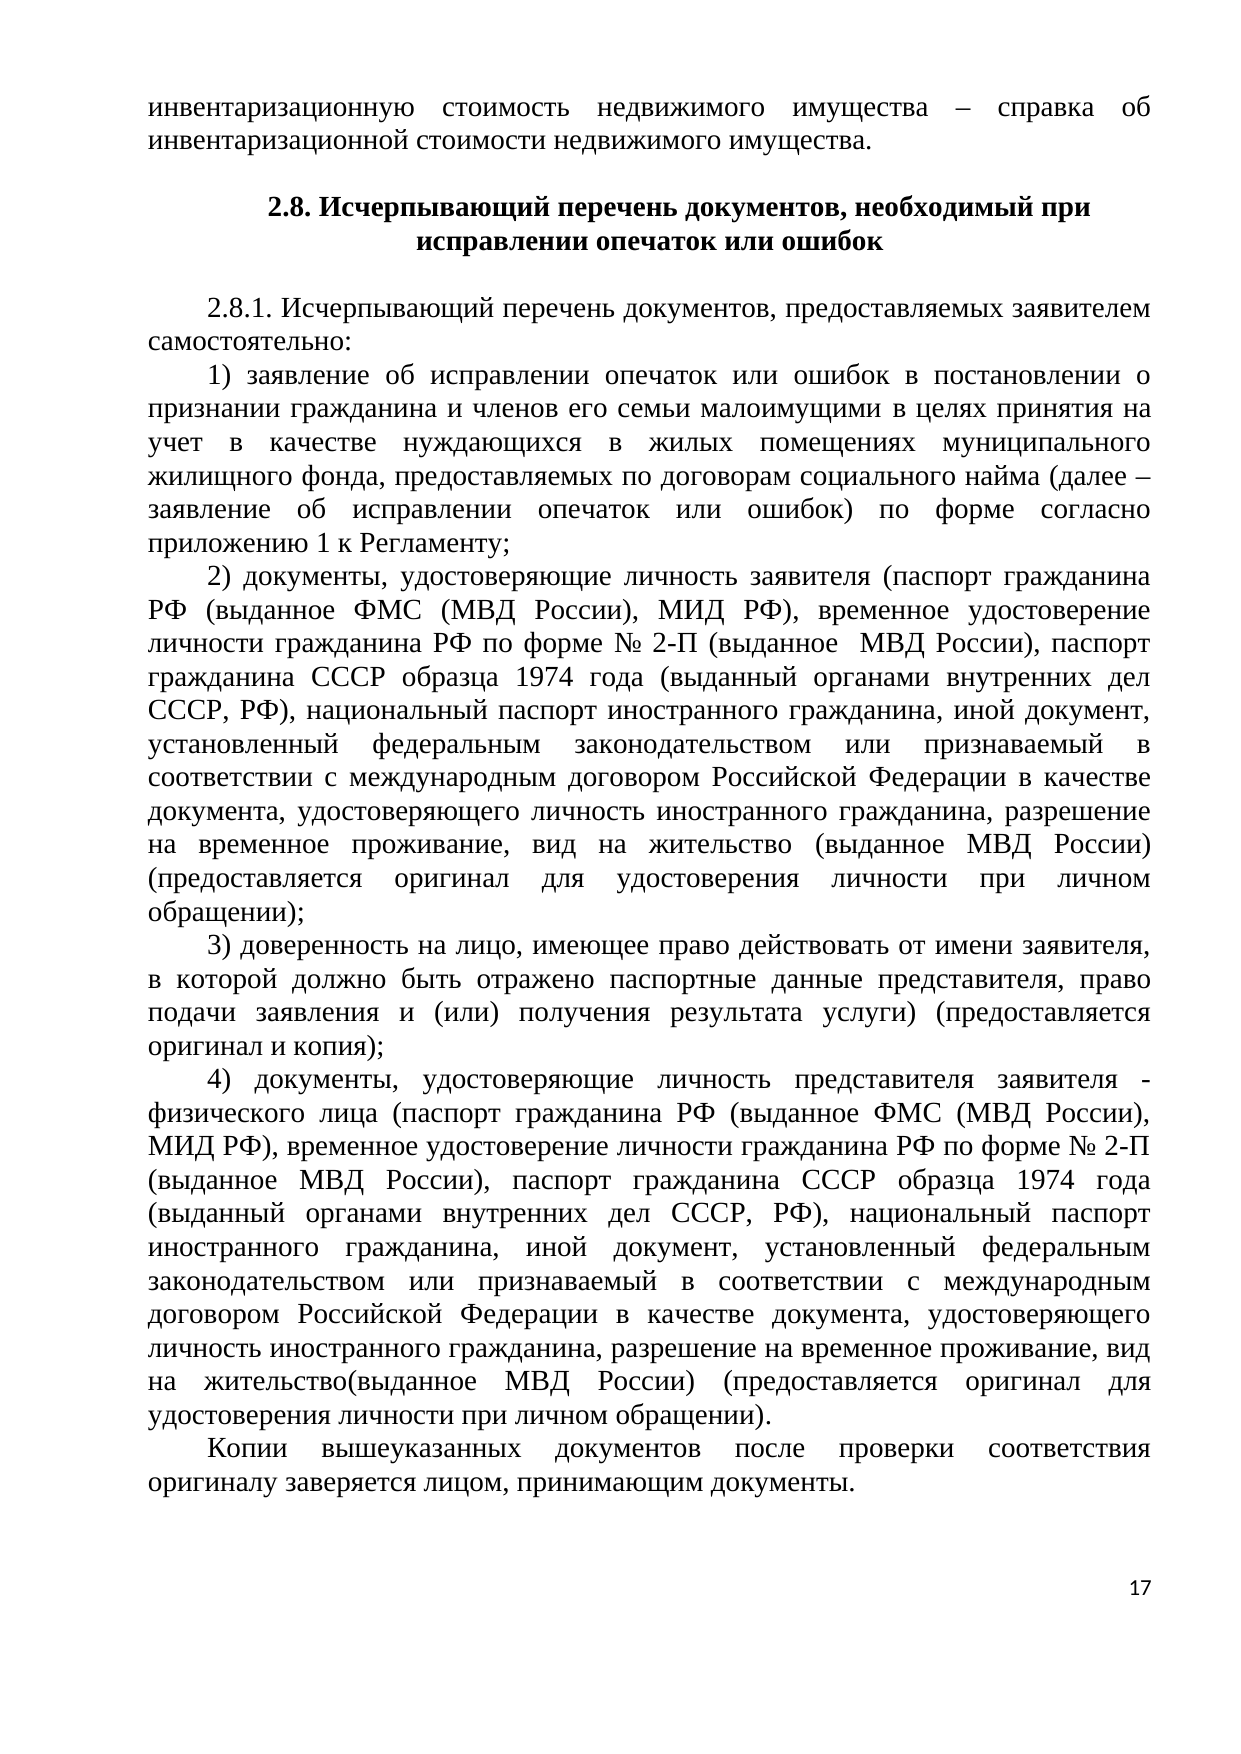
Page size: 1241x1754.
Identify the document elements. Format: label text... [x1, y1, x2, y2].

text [148, 89, 1152, 156]
text 1) заявление об исправлении опечаток или ошибок в постановлении о признании гражданина и членов его семьи малоимущими в целях принятия на учет в качестве нуждающихся в жилых помещениях муниципального жилищного фонда, предоставляемых по договорам социального найма (далее – заявление об исправлении опечаток или ошибок) по форме согласно приложению 1 к Регламенту; [148, 357, 1152, 558]
text 2.8.1. Исчерпывающий перечень документов, предоставляемых заявителем самостоятельно: [148, 290, 1152, 357]
text 2) документы, удостоверяющие личность заявителя (паспорт гражданина РФ (выданное ФМС (МВД России), МИД РФ), временное удостоверение личности гражданина РФ по форме № 2-П (выданное МВД России), паспорт гражданина СССР образца 1974 года (выданный органами внутренних дел СССР, РФ), национальный паспорт иностранного гражданина, иной документ, установленный федеральным законодательством или признаваемый в соответствии с международным договором Российской Федерации в качестве документа, удостоверяющего личность иностранного гражданина, разрешение на временное проживание, вид на жительство (выданное МВД России) (предоставляется оригинал для удостоверения личности при личном обращении); [148, 558, 1152, 927]
text 3) доверенность на лицо, имеющее право действовать от имени заявителя, в которой должно быть отражено паспортные данные представителя, право подачи заявления и (или) получения результата услуги) (предоставляется оригинал и копия); [148, 927, 1152, 1061]
text 4) документы, удостоверяющие личность представителя заявителя - физического лица (паспорт гражданина РФ (выданное ФМС (МВД России), МИД РФ), временное удостоверение личности гражданина РФ по форме № 2-П (выданное МВД России), паспорт гражданина СССР образца 1974 года (выданный органами внутренних дел СССР, РФ), национальный паспорт иностранного гражданина, иной документ, установленный федеральным законодательством или признаваемый в соответствии с международным договором Российской Федерации в качестве документа, удостоверяющего личность иностранного гражданина, разрешение на временное проживание, вид на жительство(выданное МВД России) (предоставляется оригинал для удостоверения личности при личном обращении). [148, 1061, 1152, 1430]
text Копии вышеуказанных документов после проверки соответствия оригиналу заверяется лицом, принимающим документы. [148, 1430, 1152, 1497]
text 2.8. Исчерпывающий перечень документов, необходимый при исправлении опечаток или ошибок [148, 189, 1152, 256]
